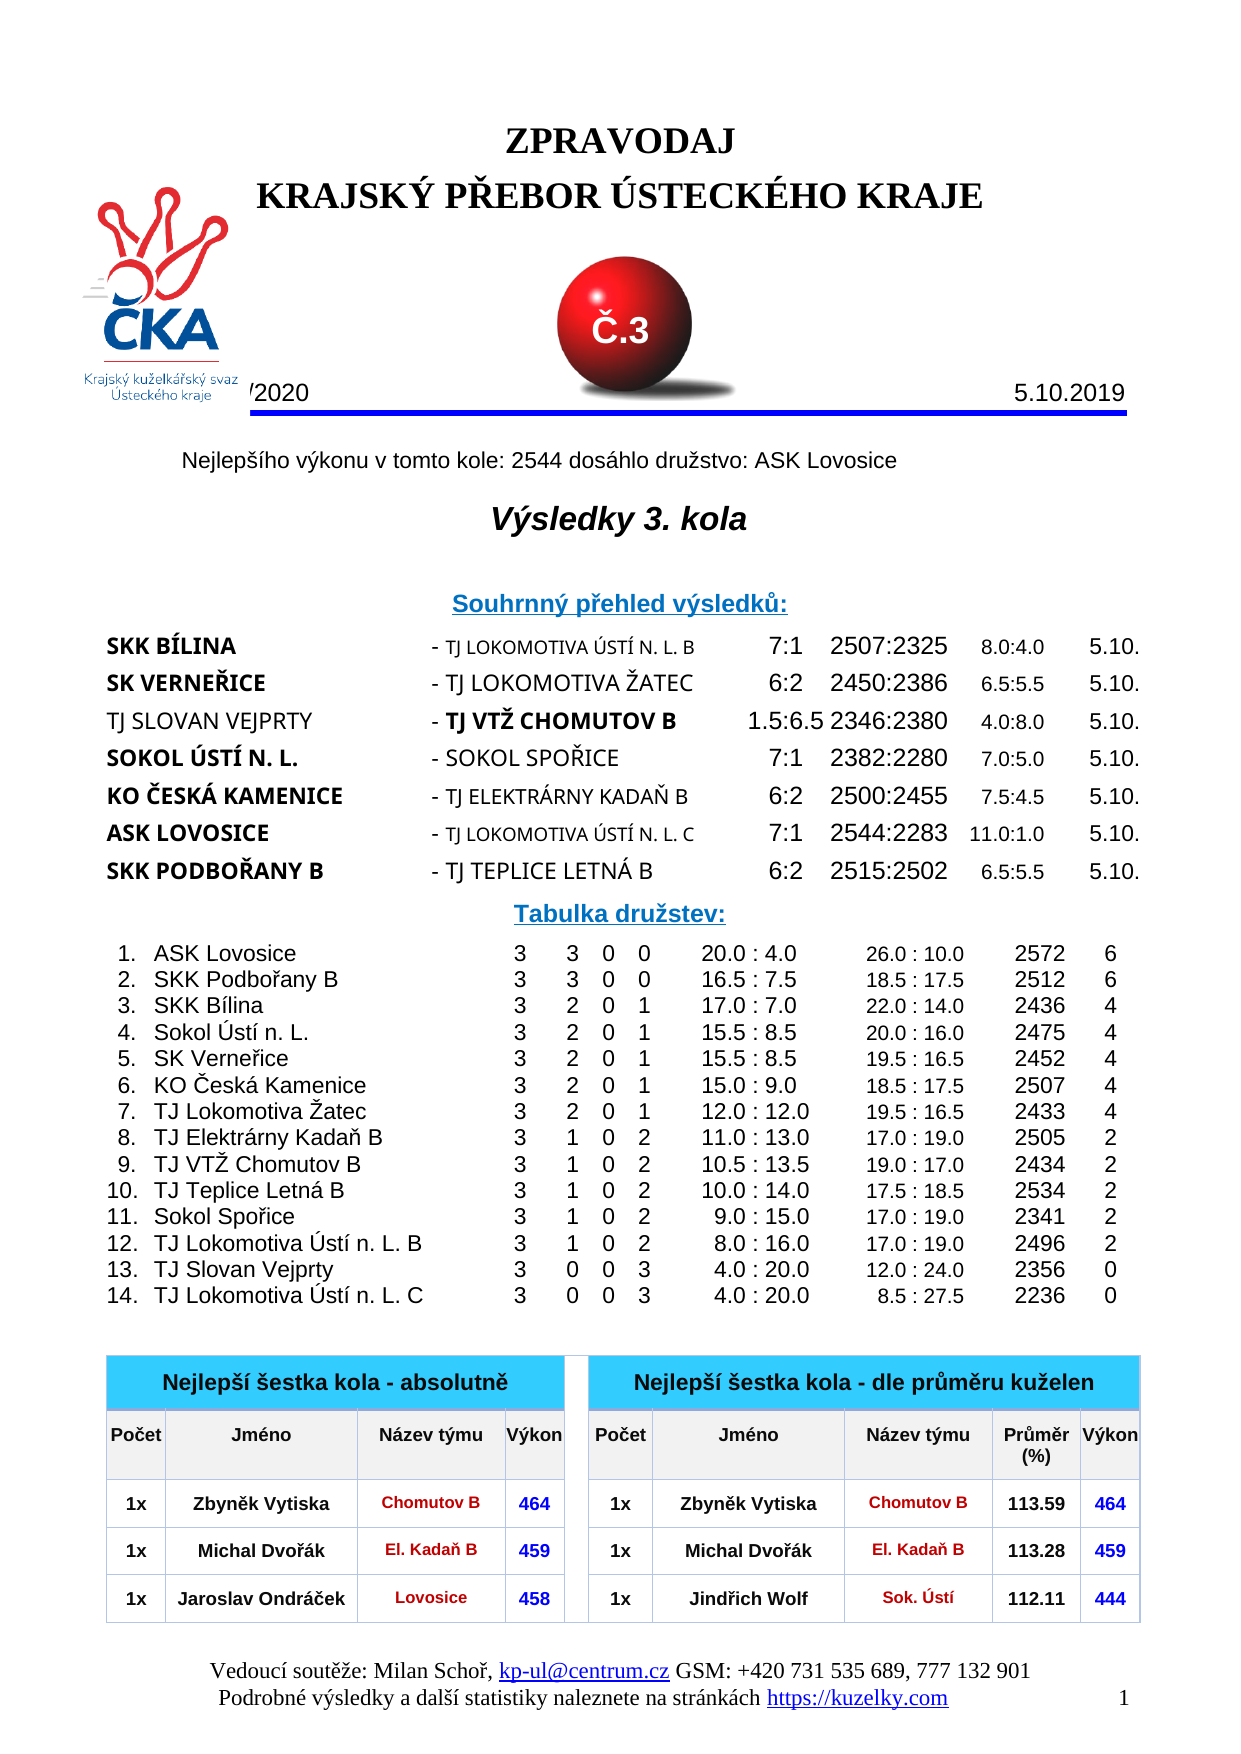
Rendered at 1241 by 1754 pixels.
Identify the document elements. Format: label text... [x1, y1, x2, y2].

table_cell El. Kadaň B [358, 1528, 505, 1574]
text 7. TJ Lokomotiva Žatec 3 2 0 1 12.0 : 12.0 19.5 : 16.5 2433 4 [106, 1098, 1134, 1124]
table_cell Výkon [506, 1411, 564, 1479]
table_cell Zbyněk Vytiska [653, 1480, 844, 1527]
text Souhrnný přehled výsledků: [94, 588, 1145, 617]
text 14. TJ Lokomotiva Ústí n. L. C 3 0 0 3 4.0 : 20.0 8.5 : 27.5 2236 0 [106, 1282, 1134, 1309]
text ZPRAVODAJ [106, 118, 1134, 161]
text SKK Bílina - TJ Lokomotiva Ústí n. L. B 7:1 2507:2325 8.0:4.0 5.10. [106, 630, 1134, 661]
table_cell Jindřich Wolf [653, 1575, 844, 1622]
table_cell Jaroslav Ondráček [166, 1575, 357, 1622]
table_cell 1x [107, 1575, 165, 1622]
table_cell 464 [506, 1480, 564, 1527]
table_cell 113.59 [993, 1480, 1080, 1527]
text 6. KO Česká Kamenice 3 2 0 1 15.0 : 9.0 18.5 : 17.5 2507 4 [106, 1072, 1134, 1098]
table_cell Sok. Ústí [845, 1575, 992, 1622]
text 13. TJ Slovan Vejprty 3 0 0 3 4.0 : 20.0 12.0 : 24.0 2356 0 [106, 1256, 1134, 1282]
text 1. ASK Lovosice 3 3 0 0 20.0 : 4.0 26.0 : 10.0 2572 6 [106, 940, 1134, 966]
table_cell Zbyněk Vytiska [166, 1480, 357, 1527]
text 3. SKK Bílina 3 2 0 1 17.0 : 7.0 22.0 : 14.0 2436 4 [106, 992, 1134, 1019]
table_cell 458 [506, 1575, 564, 1622]
text ASK Lovosice - TJ Lokomotiva Ústí n. L. C 7:1 2544:2283 11.0:1.0 5.10. [106, 817, 1134, 848]
text SKK Podbořany B - TJ Teplice Letná B 6:2 2515:2502 6.5:5.5 5.10. [106, 855, 1134, 886]
text KRAJSKÝ PŘEBOR ÚSTECKÉHO KRAJE [251, 174, 1134, 217]
table_cell Chomutov B [845, 1480, 992, 1527]
table_cell 459 [1081, 1528, 1139, 1574]
text SK Verneřice - TJ Lokomotiva Žatec 6:2 2450:2386 6.5:5.5 5.10. [106, 667, 1134, 698]
text Sokol Ústí n. L. - Sokol Spořice 7:1 2382:2280 7.0:5.0 5.10. [106, 742, 1134, 773]
text 10. TJ Teplice Letná B 3 1 0 2 10.0 : 14.0 17.5 : 18.5 2534 2 [106, 1177, 1134, 1203]
table_cell Výkon [1081, 1411, 1139, 1479]
text 4. Sokol Ústí n. L. 3 2 0 1 15.5 : 8.5 20.0 : 16.0 2475 4 [106, 1019, 1134, 1045]
table_cell Počet [589, 1411, 652, 1479]
table_cell Počet [107, 1411, 165, 1479]
table_cell Název týmu [358, 1411, 505, 1479]
text KO Česká Kamenice - TJ Elektrárny Kadaň B 6:2 2500:2455 7.5:4.5 5.10. [106, 780, 1134, 811]
table_cell Jméno [166, 1411, 357, 1479]
table_cell El. Kadaň B [845, 1528, 992, 1574]
text Tabulka družstev: [94, 898, 1145, 927]
text 9. TJ VTŽ Chomutov B 3 1 0 2 10.5 : 13.5 19.0 : 17.0 2434 2 [106, 1151, 1134, 1177]
table_cell Jméno [653, 1411, 844, 1479]
table_header [565, 1356, 588, 1622]
table_cell 113.28 [993, 1528, 1080, 1574]
text Č.3 [251, 308, 1134, 352]
table_cell 1x [107, 1480, 165, 1527]
text Nejlepšího výkonu v tomto kole: 2544 dosáhlo družstvo: ASK Lovosice [106, 447, 1134, 474]
table_cell Název týmu [845, 1411, 992, 1479]
table_cell 1x [107, 1528, 165, 1574]
text 12. TJ Lokomotiva Ústí n. L. B 3 1 0 2 8.0 : 16.0 17.0 : 19.0 2496 2 [106, 1230, 1134, 1256]
table_cell 112.11 [993, 1575, 1080, 1622]
text 5. SK Verneřice 3 2 0 1 15.5 : 8.5 19.5 : 16.5 2452 4 [106, 1045, 1134, 1072]
table_cell 459 [506, 1528, 564, 1574]
text 2. SKK Podbořany B 3 3 0 0 16.5 : 7.5 18.5 : 17.5 2512 6 [106, 966, 1134, 992]
table_cell 1x [589, 1575, 652, 1622]
table_cell 464 [1081, 1480, 1139, 1527]
table_cell Lovosice [358, 1575, 505, 1622]
picture [68, 168, 251, 419]
text Ročník 2019/2020 5.10.2019 [251, 378, 1134, 407]
text 11. Sokol Spořice 3 1 0 2 9.0 : 15.0 17.0 : 19.0 2341 2 [106, 1203, 1134, 1230]
table_header Nejlepší šestka kola - dle průměru kuželen [589, 1356, 1139, 1408]
table_cell 1x [589, 1480, 652, 1527]
table_cell Michal Dvořák [166, 1528, 357, 1574]
table_cell 444 [1081, 1575, 1139, 1622]
table_cell Chomutov B [358, 1480, 505, 1527]
table_cell Michal Dvořák [653, 1528, 844, 1574]
table_header Nejlepší šestka kola - absolutně [107, 1356, 564, 1408]
table_cell Průměr (%) [993, 1411, 1080, 1479]
text 8. TJ Elektrárny Kadaň B 3 1 0 2 11.0 : 13.0 17.0 : 19.0 2505 2 [106, 1124, 1134, 1151]
text Výsledky 3. kola [106, 499, 1134, 537]
table_cell 1x [589, 1528, 652, 1574]
text TJ Slovan Vejprty - TJ VTŽ Chomutov B 1.5:6.5 2346:2380 4.0:8.0 5.10. [106, 705, 1134, 736]
